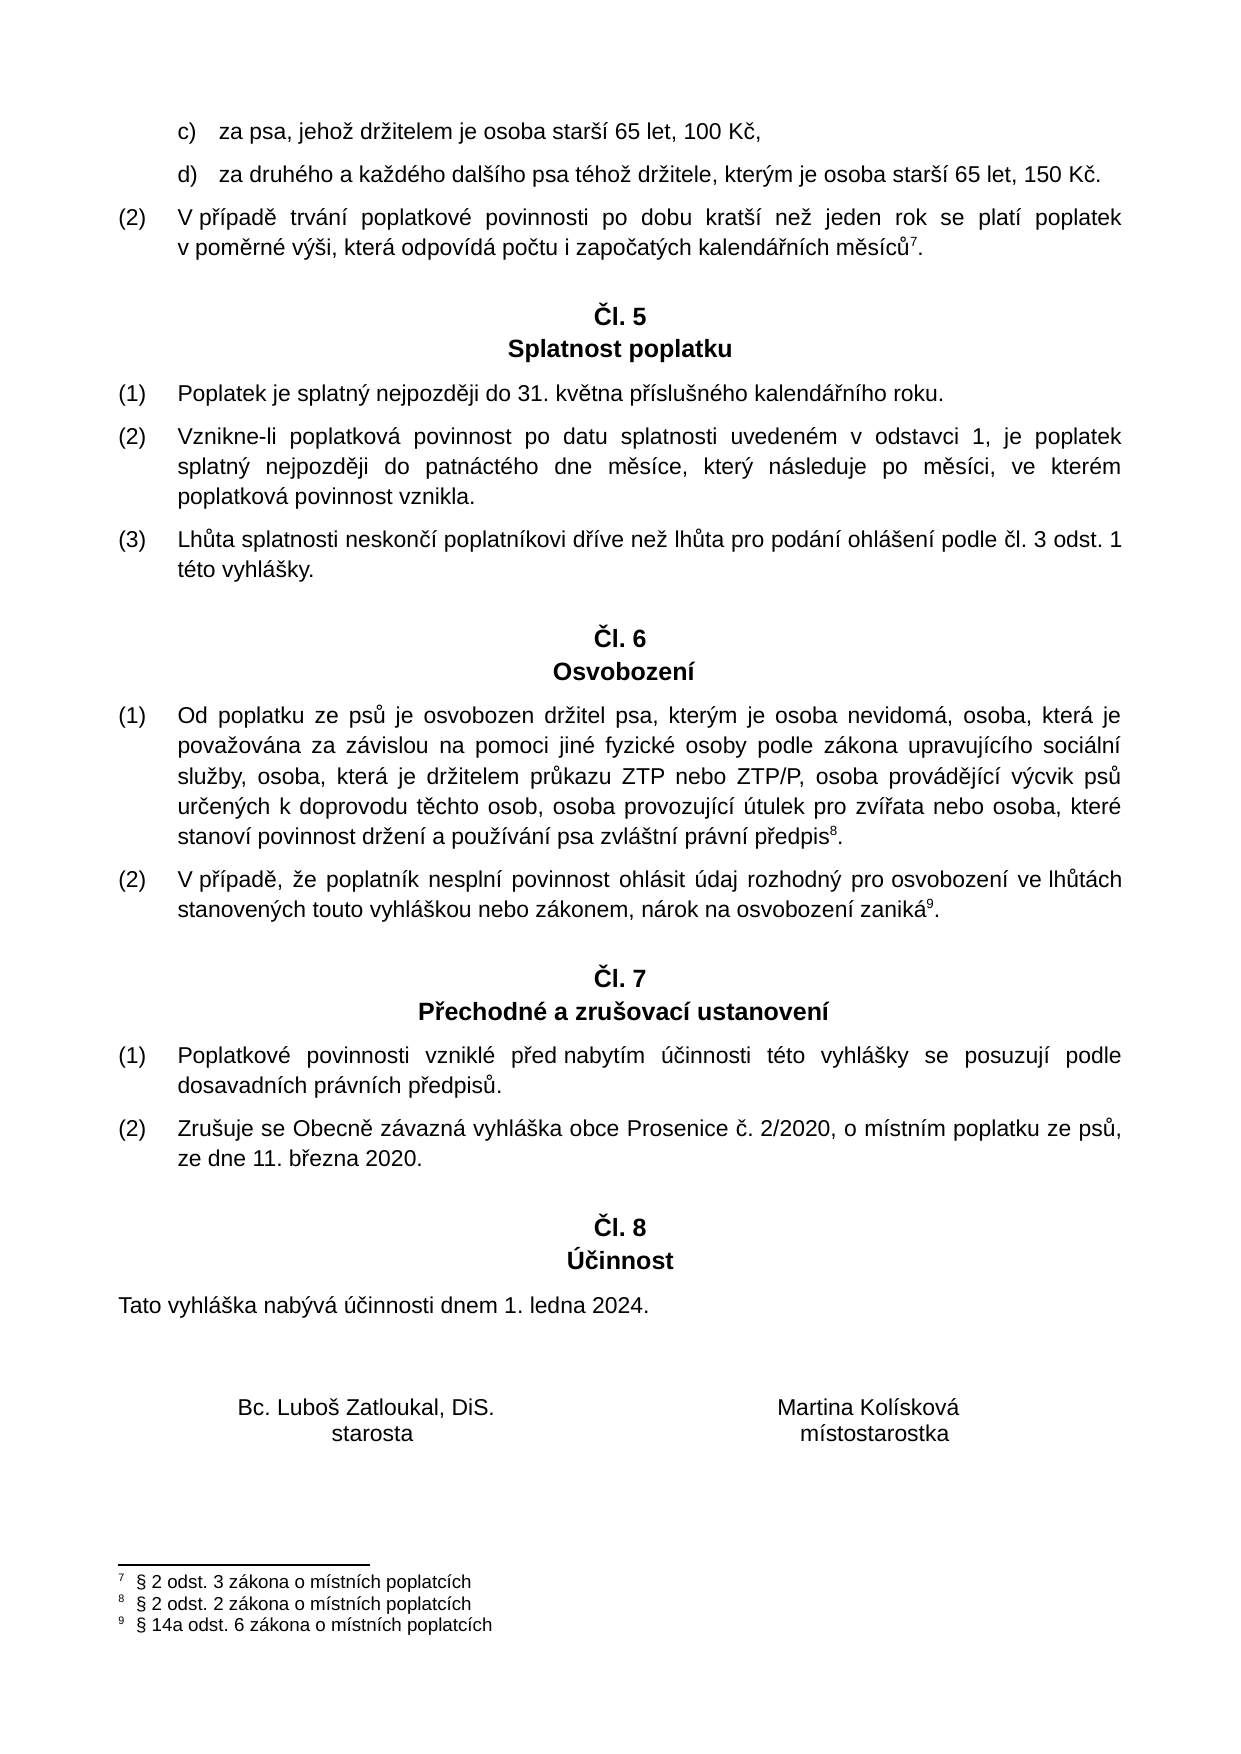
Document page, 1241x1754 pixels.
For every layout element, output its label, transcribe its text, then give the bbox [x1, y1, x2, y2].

list Od poplatku ze psů je osvobozen držitel psa, kterým je osoba nevidomá, osoba, která je považována za závislou na pomoci jiné fyzické osoby podle zákona upravujícího sociální služby, osoba, která je držitelem průkazu ZTP nebo ZTP/P, osoba provádějící výcvik psů určených k doprovodu těchto osob, osoba provozující útulek pro zvířata nebo osoba, které stanoví povinnost držení a používání psa zvláštní právní předpis. [118, 702, 1122, 849]
list Vznikne-li poplatková povinnost po datu splatnosti uvedeném v odstavci 1, je poplatek splatný nejpozději do patnáctého dne měsíce, který následuje po měsíci, ve kterém poplatková povinnost vznikla. [118, 423, 1122, 509]
table_header Bc. Luboš Zatloukal, DiS. starosta [118, 1334, 620, 1452]
list V případě, že poplatník nesplní povinnost ohlásit údaj rozhodný pro osvobození ve lhůtách stanovených touto vyhláškou nebo zákonem, nárok na osvobození zaniká. [118, 866, 1122, 922]
list V případě trvání poplatkové povinnosti po dobu kratší než jeden rok se platí poplatek v poměrné výši, která odpovídá počtu i započatých kalendářních měsíců. [118, 203, 1122, 260]
list Zrušuje se Obecně závazná vyhláška obce Prosenice č. 2/2020, o místním poplatku ze psů, ze dne 11. března 2020. [118, 1115, 1122, 1172]
list za druhého a každého dalšího psa téhož držitele, kterým je osoba starší 65 let, 150 Kč. [177, 161, 1122, 187]
subtitle Čl. 7 Přechodné a zrušovací ustanovení [118, 964, 1122, 1026]
table_header Martina Kolísková místostarostka [620, 1334, 1122, 1452]
text Tato vyhláška nabývá účinnosti dnem 1. ledna 2024. [118, 1292, 1122, 1318]
subtitle Čl. 5 Splatnost poplatku [118, 301, 1122, 363]
list Poplatkové povinnosti vzniklé před nabytím účinnosti této vyhlášky se posuzují podle dosavadních právních předpisů. [118, 1042, 1122, 1099]
list Lhůta splatnosti neskončí poplatníkovi dříve než lhůta pro podání ohlášení podle čl. 3 odst. 1 této vyhlášky. [118, 526, 1122, 582]
list Poplatek je splatný nejpozději do 31. května příslušného kalendářního roku. [118, 380, 1122, 406]
subtitle Čl. 8 Účinnost [118, 1213, 1122, 1275]
list za psa, jehož držitelem je osoba starší 65 let, 100 Kč, [177, 118, 1122, 144]
subtitle Čl. 6 Osvobození [118, 624, 1122, 686]
